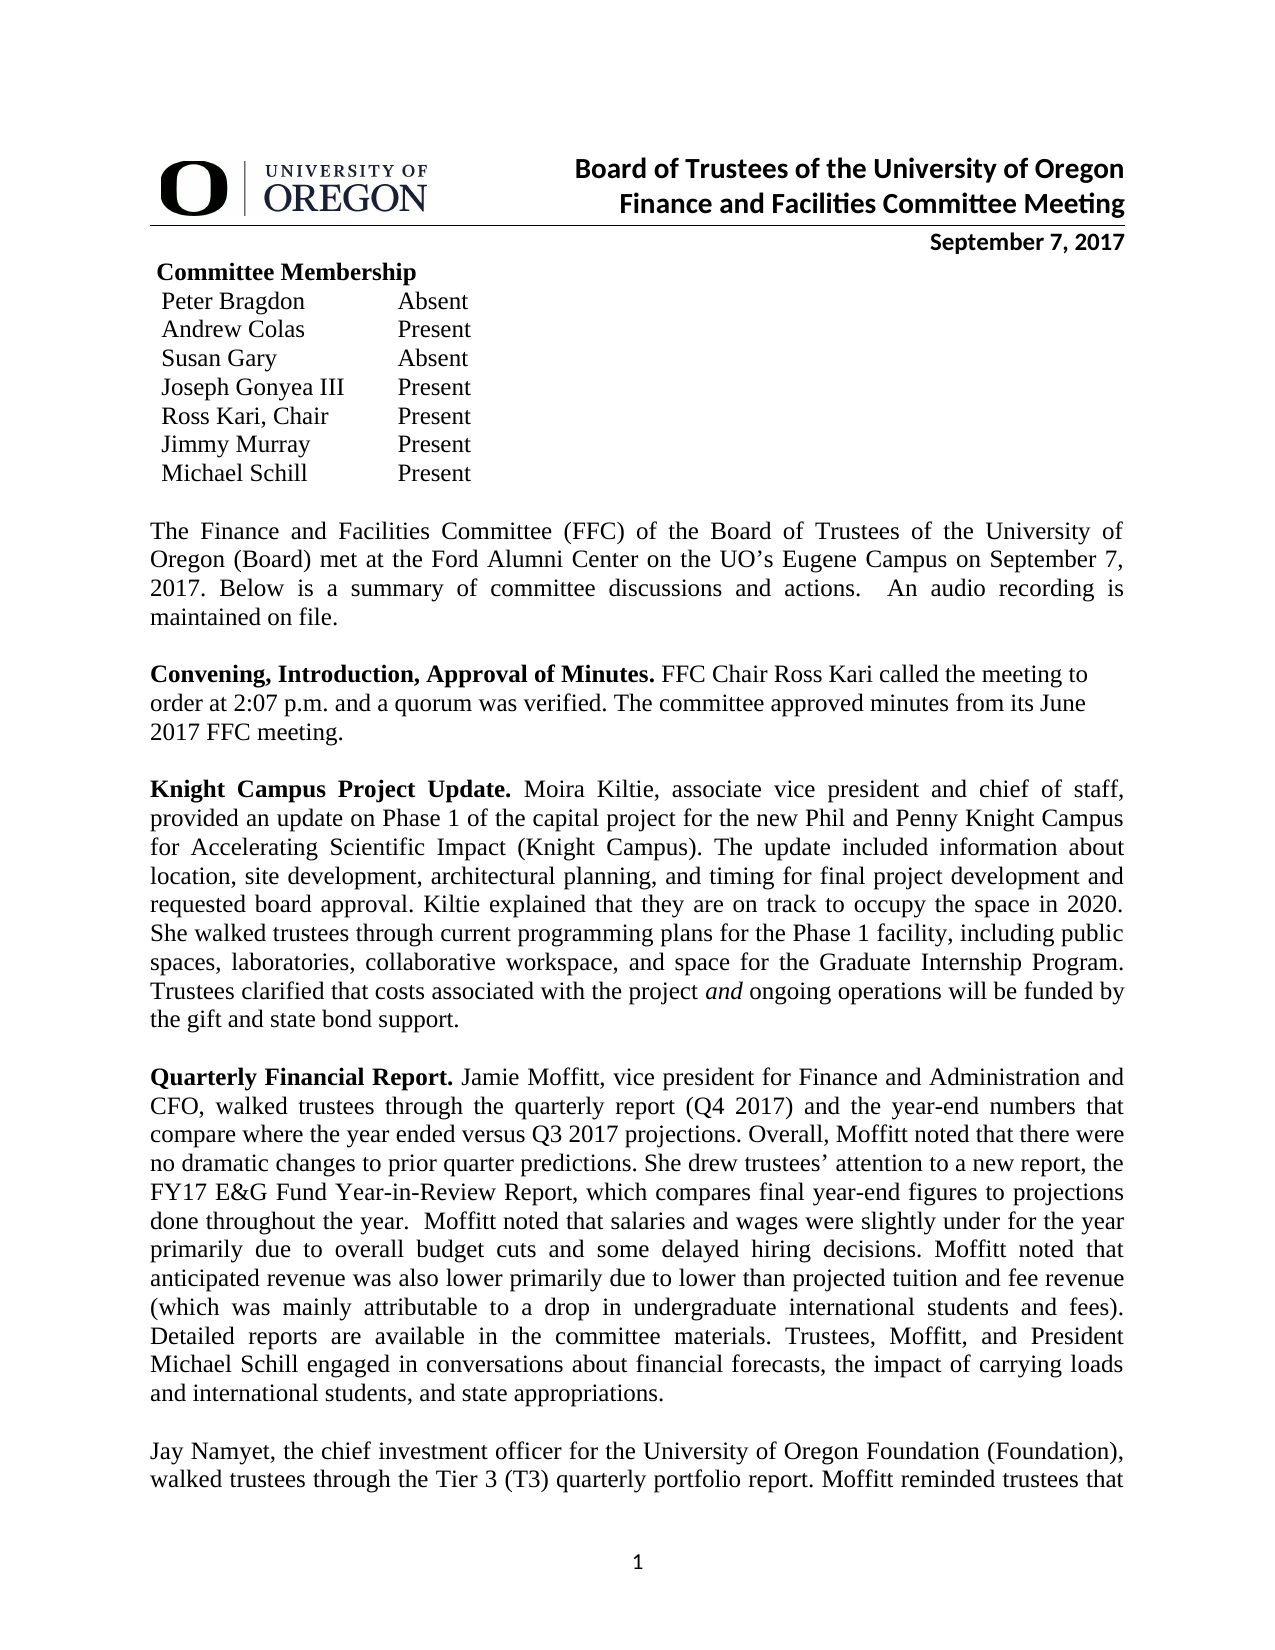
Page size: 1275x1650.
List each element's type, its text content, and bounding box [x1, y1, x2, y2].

table_header Peter Bragdon [150, 286, 386, 314]
table_cell Andrew Colas [150, 315, 386, 343]
text Convening, Introduction, Approval of Minutes. FFC Chair Ross Kari called the meeting to order at 2:07 p.m. and a quorum was verified. The committee approved minutes from its June 2017 FFC meeting. [150, 659, 1125, 746]
table_cell Present [386, 372, 622, 401]
table_cell Ross Kari, Chair [150, 401, 386, 429]
text Finance and Facilities Committee Meeting [150, 186, 1125, 225]
text Committee Membership [150, 257, 1125, 286]
table_cell Absent [386, 343, 622, 372]
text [150, 1436, 1125, 1493]
table_cell Present [386, 430, 622, 458]
table_cell Present [386, 458, 622, 487]
text Quarterly Financial Report. Jamie Moffitt, vice president for Finance and Administration and CFO, walked trustees through the quarterly report (Q4 2017) and the year-end numbers that compare where the year ended versus Q3 2017 projections. Overall, Moffitt noted that there were no dramatic changes to prior quarter predictions. She drew trustees’ attention to a new report, the FY17 E&G Fund Year-in-Review Report, which compares final year-end figures to projections done throughout the year. Moffitt noted that salaries and wages were slightly under for the year primarily due to overall budget cuts and some delayed hiring decisions. Moffitt noted that anticipated revenue was also lower primarily due to lower than projected tuition and fee revenue (which was mainly attributable to a drop in undergraduate international students and fees). Detailed reports are available in the committee materials. Trustees, Moffitt, and President Michael Schill engaged in conversations about financial forecasts, the impact of carrying loads and international students, and state appropriations. [150, 1062, 1125, 1407]
table_cell Jimmy Murray [150, 430, 386, 458]
table_cell Present [386, 401, 622, 429]
table_header Absent [386, 286, 622, 314]
table_cell Joseph Gonyea III [150, 372, 386, 401]
text Board of Trustees of the University of Oregon [150, 150, 1125, 186]
text September 7, 2017 [150, 226, 1125, 257]
table_cell Michael Schill [150, 458, 386, 487]
table_cell Present [386, 315, 622, 343]
text Knight Campus Project Update. Moira Kiltie, associate vice president and chief of staff, provided an update on Phase 1 of the capital project for the new Phil and Penny Knight Campus for Accelerating Scientific Impact (Knight Campus). The update included information about location, site development, architectural planning, and timing for final project development and requested board approval. Kiltie explained that they are on track to occupy the space in 2020. She walked trustees through current programming plans for the Phase 1 facility, including public spaces, laboratories, collaborative workspace, and space for the Graduate Internship Program. Trustees clarified that costs associated with the project and ongoing operations will be funded by the gift and state bond support. [150, 774, 1125, 1033]
table_cell Susan Gary [150, 343, 386, 372]
text The Finance and Facilities Committee (FFC) of the Board of Trustees of the University of Oregon (Board) met at the Ford Alumni Center on the UO’s Eugene Campus on September 7, 2017. Below is a summary of committee discussions and actions. An audio recording is maintained on file. [150, 516, 1125, 631]
